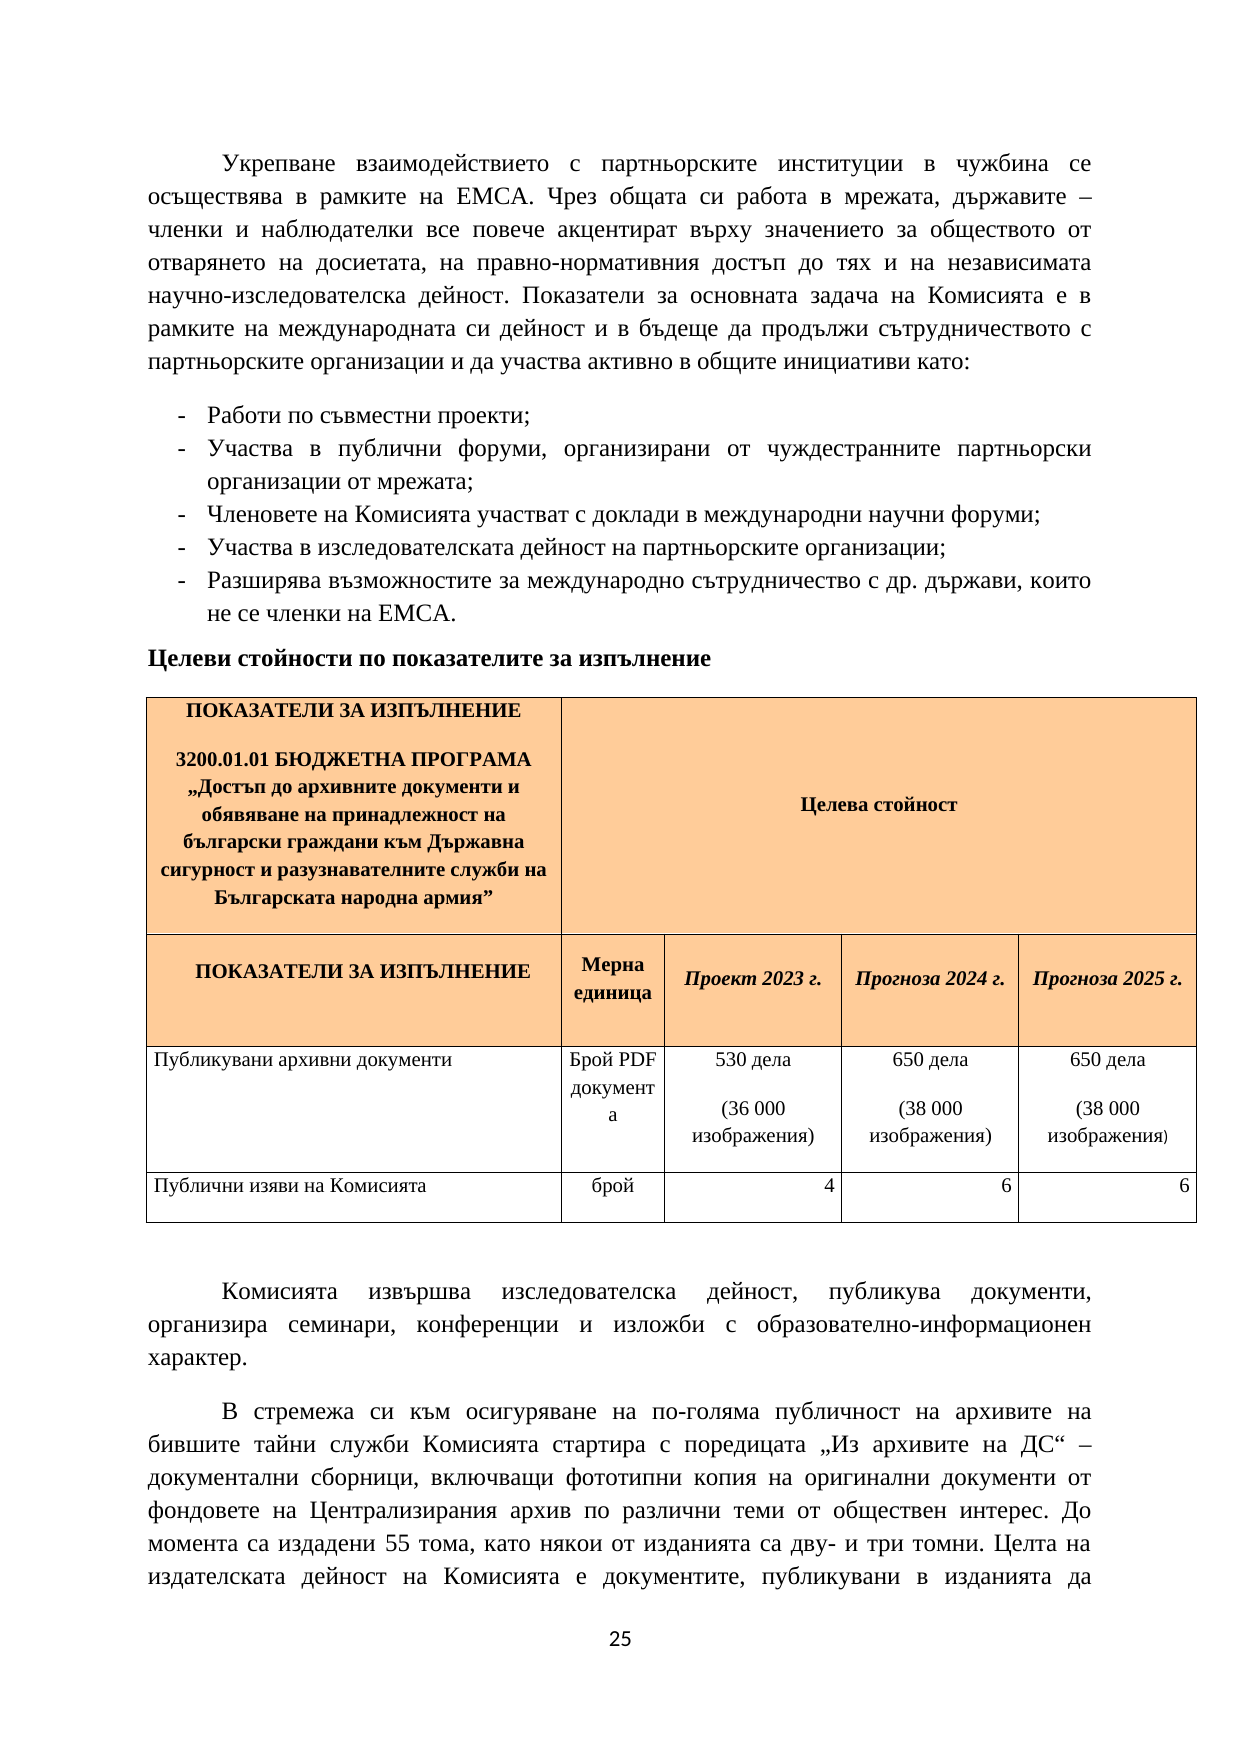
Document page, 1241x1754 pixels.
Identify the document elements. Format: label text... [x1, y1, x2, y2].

text Укрепване взаимодействието с партньорските институции в чужбина се осъществява в рамките на ЕМСА. Чрез общата си работа в мрежата, държавите – членки и наблюдателки все повече акцентират върху значението за обществото от отварянето на досиетата, на правно-нормативния достъп до тях и на независимата научно-изследователска дейност. Показатели за основната задача на Комисията е в рамките на международната си дейност и в бъдеще да продължи сътрудничеството с партньорските организации и да участва активно в общите инициативи като: [148, 148, 1092, 374]
table_header ПОКАЗАТЕЛИ ЗА ИЗПЪЛНЕНИЕ 3200.01.01 БЮДЖЕТНА Програма „Достъп до архивните документи и обявяване на принадлежност на български граждани към Държавна сигурност и разузнавателните служби на Българската народна армия” [147, 698, 561, 933]
table_cell Публикувани архивни документи [147, 1047, 561, 1172]
table_cell Мерна единица [562, 935, 664, 1046]
table_cell 650 дела (38 000 изображения) [1019, 1047, 1196, 1172]
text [148, 1396, 1092, 1590]
table_cell 530 дела (36 000 изображения) [665, 1047, 841, 1172]
table_header Целева стойност [562, 698, 1196, 933]
table_cell Брой PDF документа [562, 1047, 664, 1172]
list Участва в публични форуми, организирани от чуждестранните партньорски организации от мрежата; [177, 433, 1092, 494]
table_cell ПОКАЗАТЕЛИ ЗА ИЗПЪЛНЕНИЕ [147, 935, 561, 1046]
table_cell брой [562, 1173, 664, 1222]
table_cell 4 [665, 1173, 841, 1222]
list Участва в изследователската дейност на партньорските организации; [177, 532, 1092, 561]
table_cell Проект 2023 г. [665, 935, 841, 1046]
table_cell 6 [842, 1173, 1018, 1222]
table_cell Публични изяви на Комисията [147, 1173, 561, 1222]
table_cell Прогноза 2025 г. [1019, 935, 1196, 1046]
list Членовете на Комисията участват с доклади в международни научни форуми; [177, 499, 1092, 527]
list Разширява възможностите за международно сътрудничество с др. държави, които не се членки на ЕМСА. [177, 565, 1092, 627]
text Целеви стойности по показателите за изпълнение [148, 643, 1092, 672]
table_cell Прогноза 2024 г. [842, 935, 1018, 1046]
table_cell 6 [1019, 1173, 1196, 1222]
text Комисията извършва изследователска дейност, публикува документи, организира семинари, конференции и изложби с образователно-информационен характер. [148, 1276, 1092, 1371]
table_cell 650 дела (38 000 изображения) [842, 1047, 1018, 1172]
list Работи по съвместни проекти; [177, 400, 1092, 428]
